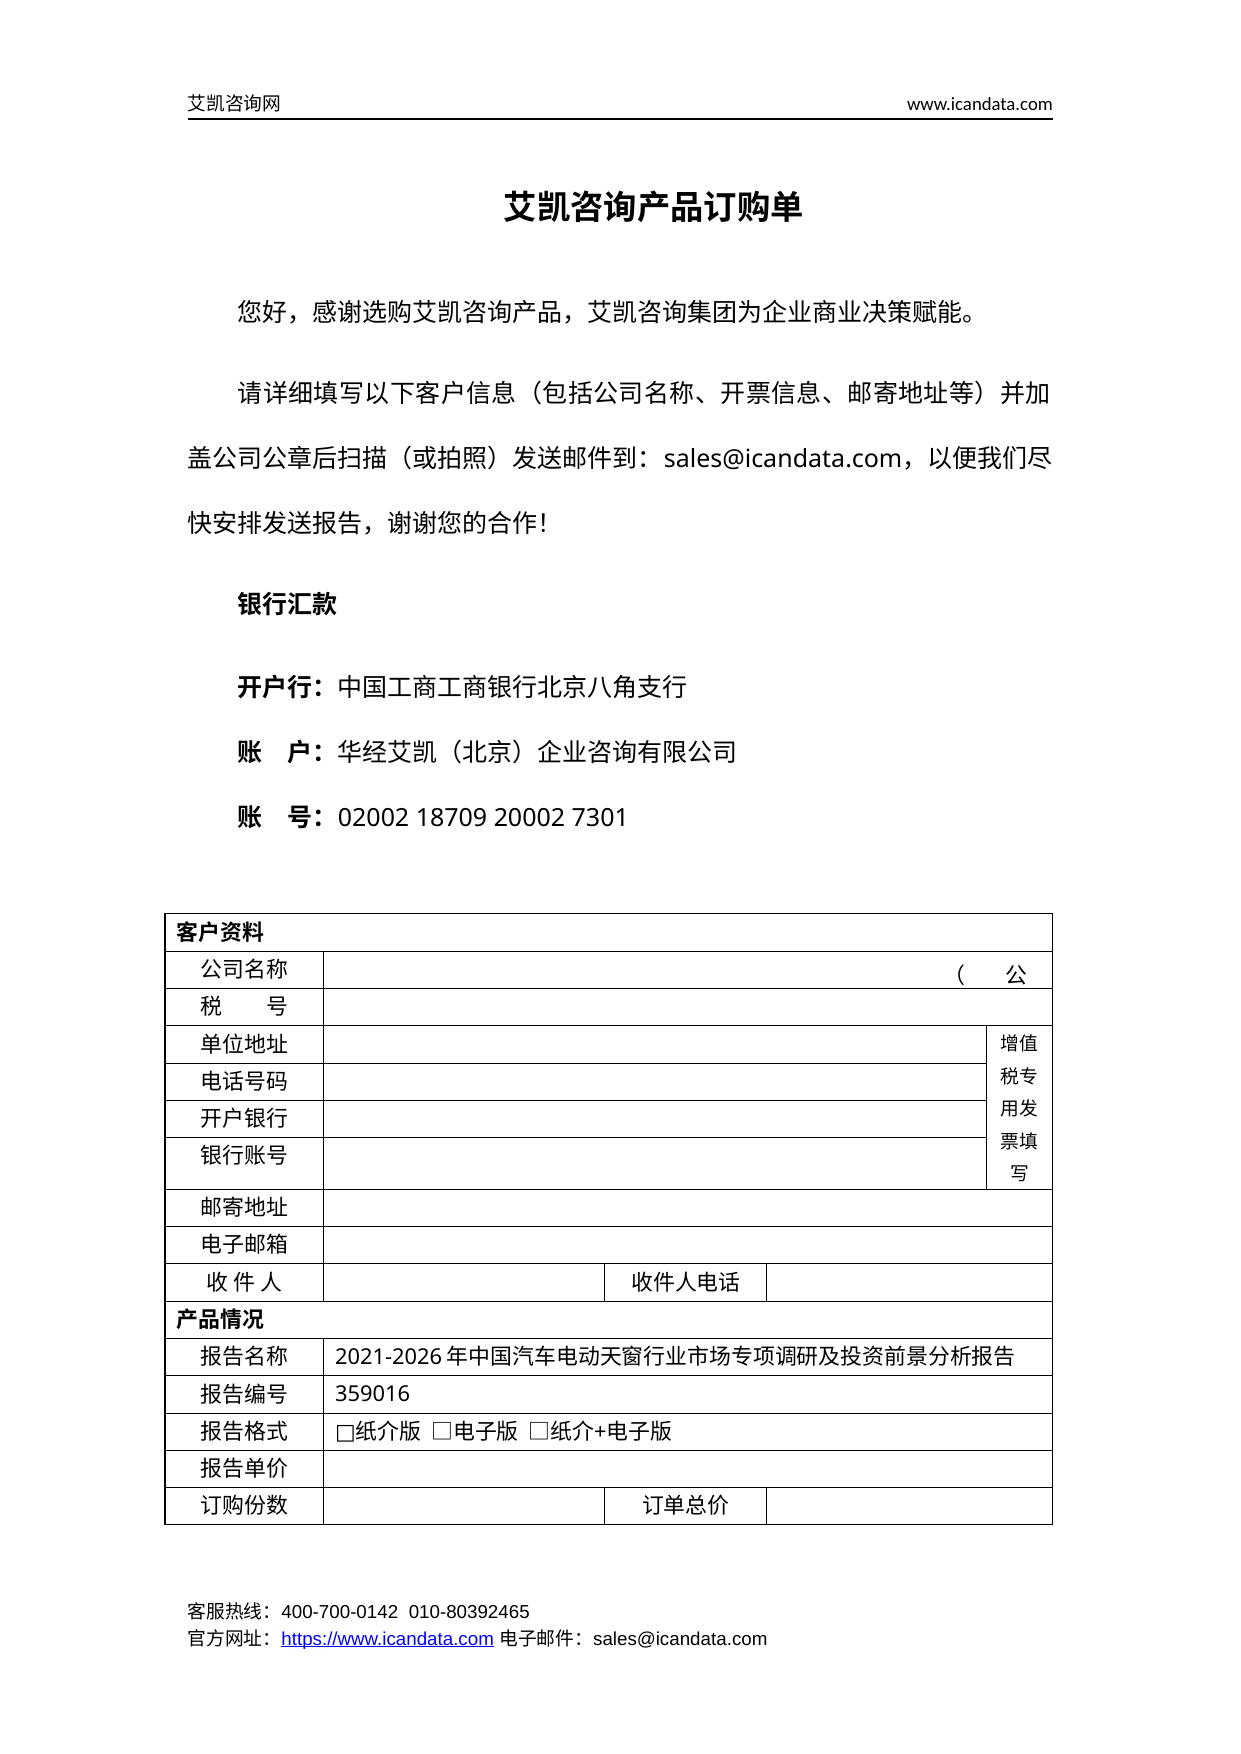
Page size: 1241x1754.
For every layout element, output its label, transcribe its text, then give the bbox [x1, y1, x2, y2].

table_cell 增值税专用发票填写 [987, 1026, 1052, 1189]
table_cell 公司名称 [166, 952, 323, 988]
table_cell [324, 1138, 986, 1189]
table_cell 银行账号 [166, 1138, 323, 1189]
table_cell [324, 1026, 986, 1062]
table_cell [324, 1064, 986, 1100]
table_cell [767, 1264, 1052, 1301]
table_cell 电子邮箱 [166, 1227, 323, 1263]
table_cell [767, 1488, 1052, 1524]
table_cell 收件人电话 [605, 1264, 766, 1301]
table_cell 2021-2026年中国汽车电动天窗行业市场专项调研及投资前景分析报告 [324, 1339, 1052, 1375]
table_cell 订购份数 [166, 1488, 323, 1524]
table_cell □纸介版 □电子版 □纸介+电子版 [324, 1414, 1052, 1450]
table_cell [324, 1101, 986, 1137]
table_cell 订单总价 [605, 1488, 766, 1524]
table_cell 报告单价 [166, 1451, 323, 1487]
text 账 户：华经艾凯（北京）企业咨询有限公司 [187, 718, 1053, 783]
table_cell [324, 1451, 1052, 1487]
table_cell 单位地址 [166, 1026, 323, 1062]
table_cell 电话号码 [166, 1064, 323, 1100]
table_cell 邮寄地址 [166, 1190, 323, 1226]
table_cell 开户银行 [166, 1101, 323, 1137]
table_cell 收 件 人 [166, 1264, 323, 1301]
table_cell 产品情况 [166, 1302, 1052, 1338]
table_cell 报告编号 [166, 1376, 323, 1412]
table_cell [324, 1264, 604, 1301]
table_cell [324, 1227, 1052, 1263]
text 请详细填写以下客户信息（包括公司名称、开票信息、邮寄地址等）并加盖公司公章后扫描（或拍照）发送邮件到：sales@icandata.com，以便我们尽快安排发送报告，谢谢您的合作！ [187, 359, 1053, 554]
table_cell [324, 952, 1052, 988]
table_cell 359016 [324, 1376, 1052, 1412]
table_cell 税 号 [166, 989, 323, 1025]
table_cell 报告格式 [166, 1414, 323, 1450]
table_cell [324, 1488, 604, 1524]
text 账 号：02002 18709 20002 7301 [187, 783, 1053, 848]
text 银行汇款 [187, 570, 1053, 635]
text 您好，感谢选购艾凯咨询产品，艾凯咨询集团为企业商业决策赋能。 [187, 278, 1053, 343]
text 开户行：中国工商工商银行北京八角支行 [187, 653, 1053, 718]
table_cell 报告名称 [166, 1339, 323, 1375]
table_cell [324, 989, 1052, 1025]
table_header 客户资料 [166, 914, 1052, 951]
text 艾凯咨询产品订购单 [187, 172, 1053, 237]
table_cell [324, 1190, 1052, 1226]
